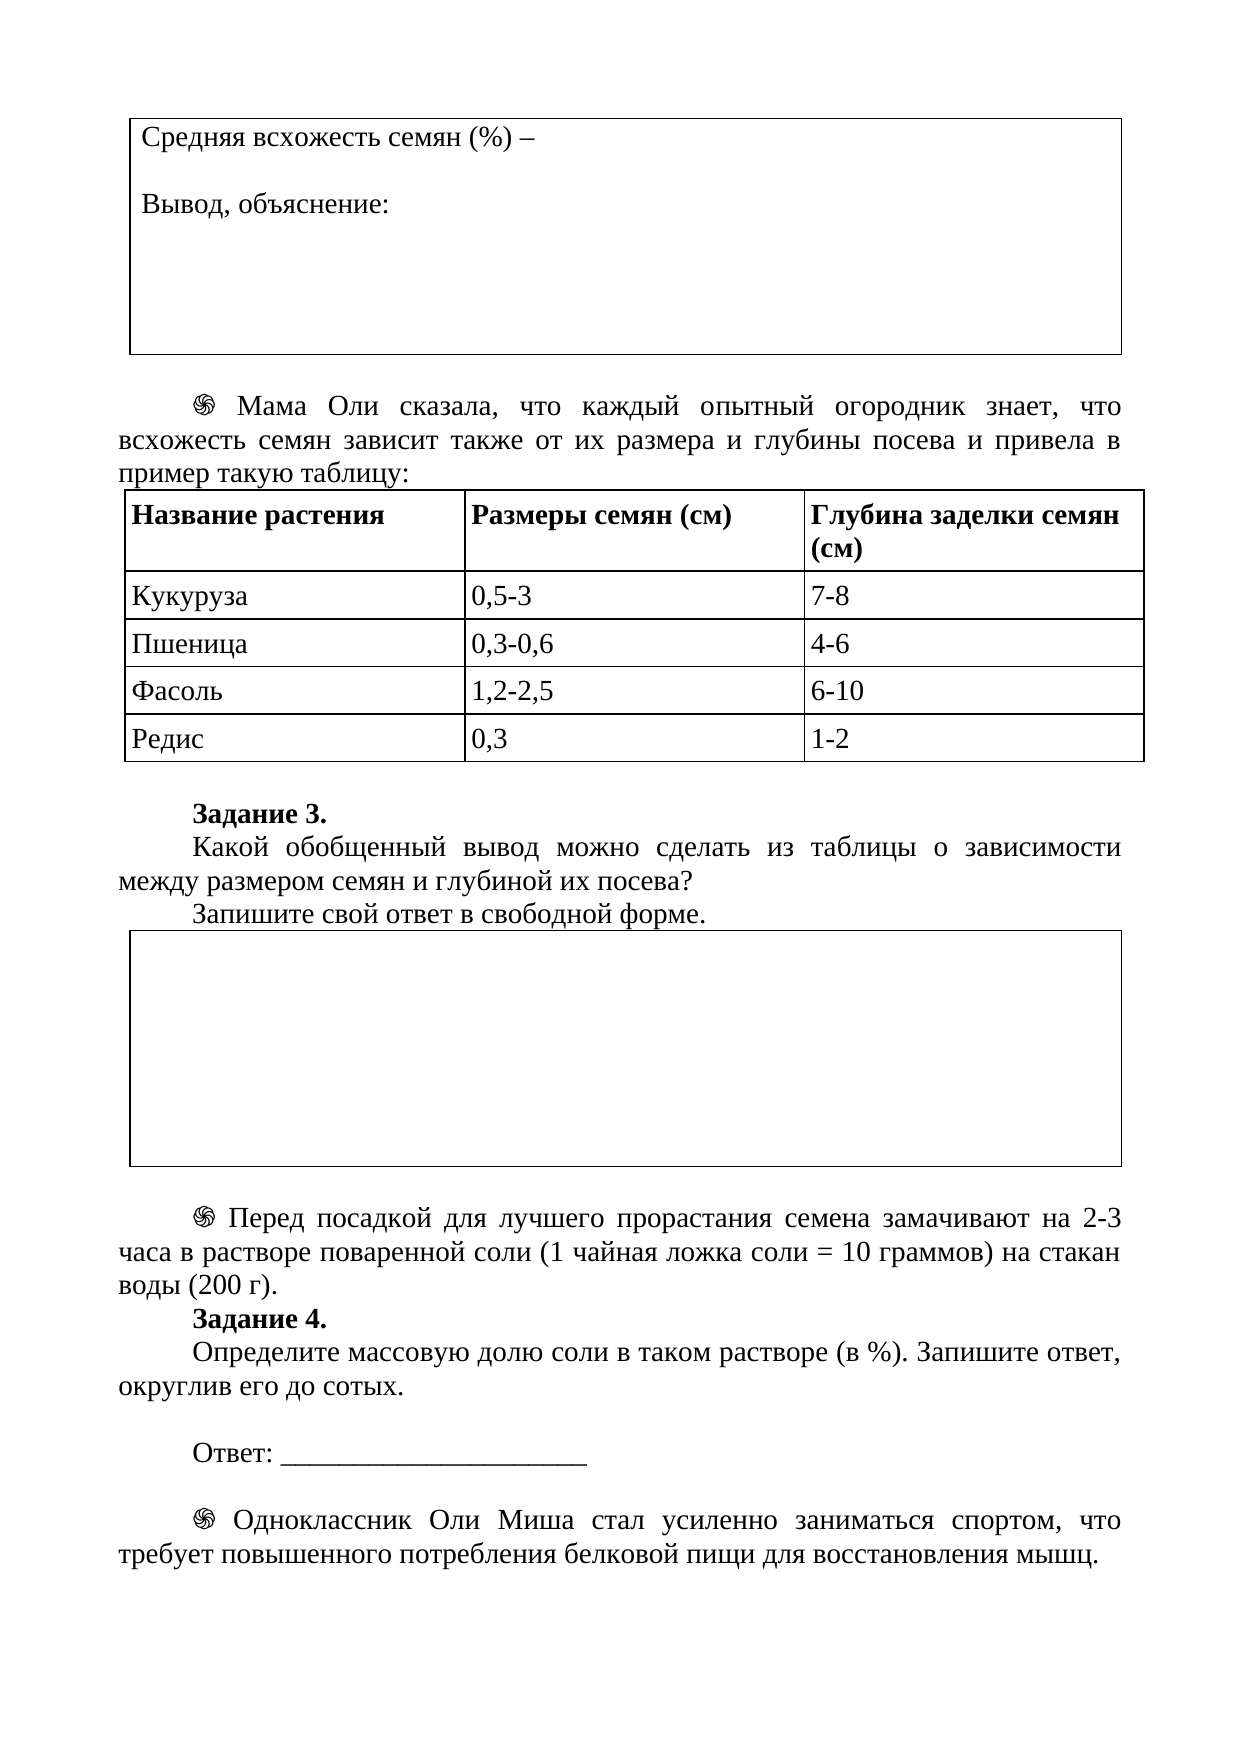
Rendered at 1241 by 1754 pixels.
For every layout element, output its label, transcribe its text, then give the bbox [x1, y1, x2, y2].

text Какой обобщенный вывод можно сделать из таблицы о зависимости между размером семян и глубиной их посева? [118, 829, 1122, 896]
text Задание 3. [118, 796, 1122, 829]
table_cell 6-10 [805, 667, 1143, 713]
text ֍ Перед посадкой для лучшего прорастания семена замачивают на 2-3 часа в растворе поваренной соли (1 чайная ложка соли = 10 граммов) на стакан воды (200 г). [118, 1200, 1122, 1301]
text Задание 4. [118, 1301, 1122, 1334]
table_cell 4-6 [805, 620, 1143, 666]
table_cell Редис [126, 715, 464, 761]
text ֍ Мама Оли сказала, что каждый опытный огородник знает, что всхожесть семян зависит также от их размера и глубины посева и привела в пример такую таблицу: [118, 388, 1122, 489]
table_cell Фасоль [126, 667, 464, 713]
table_header Средняя всхожесть семян (%) – Вывод, объяснение: [131, 119, 1121, 354]
table_header Глубина заделки семян (см) [805, 491, 1143, 570]
text ֍ Одноклассник Оли Миша стал усиленно заниматься спортом, что требует повышенного потребления белковой пищи для восстановления мышц. [118, 1502, 1122, 1569]
table_cell Пшеница [126, 620, 464, 666]
table_cell 1,2-2,5 [466, 667, 804, 713]
text Определите массовую долю соли в таком растворе (в %). Запишите ответ, округлив его до сотых. [118, 1334, 1122, 1402]
table_cell 7-8 [805, 572, 1143, 618]
table_header Название растения [126, 491, 464, 570]
table_header [131, 931, 1121, 1166]
table_cell Кукуруза [126, 572, 464, 618]
table_cell 0,5-3 [466, 572, 804, 618]
text Запишите свой ответ в свободной форме. [118, 896, 1122, 930]
table_cell 0,3 [466, 715, 804, 761]
table_cell 0,3-0,6 [466, 620, 804, 666]
text Ответ: _____________________ [118, 1435, 1122, 1469]
table_header Размеры семян (см) [466, 491, 804, 570]
table_cell 1-2 [805, 715, 1143, 761]
